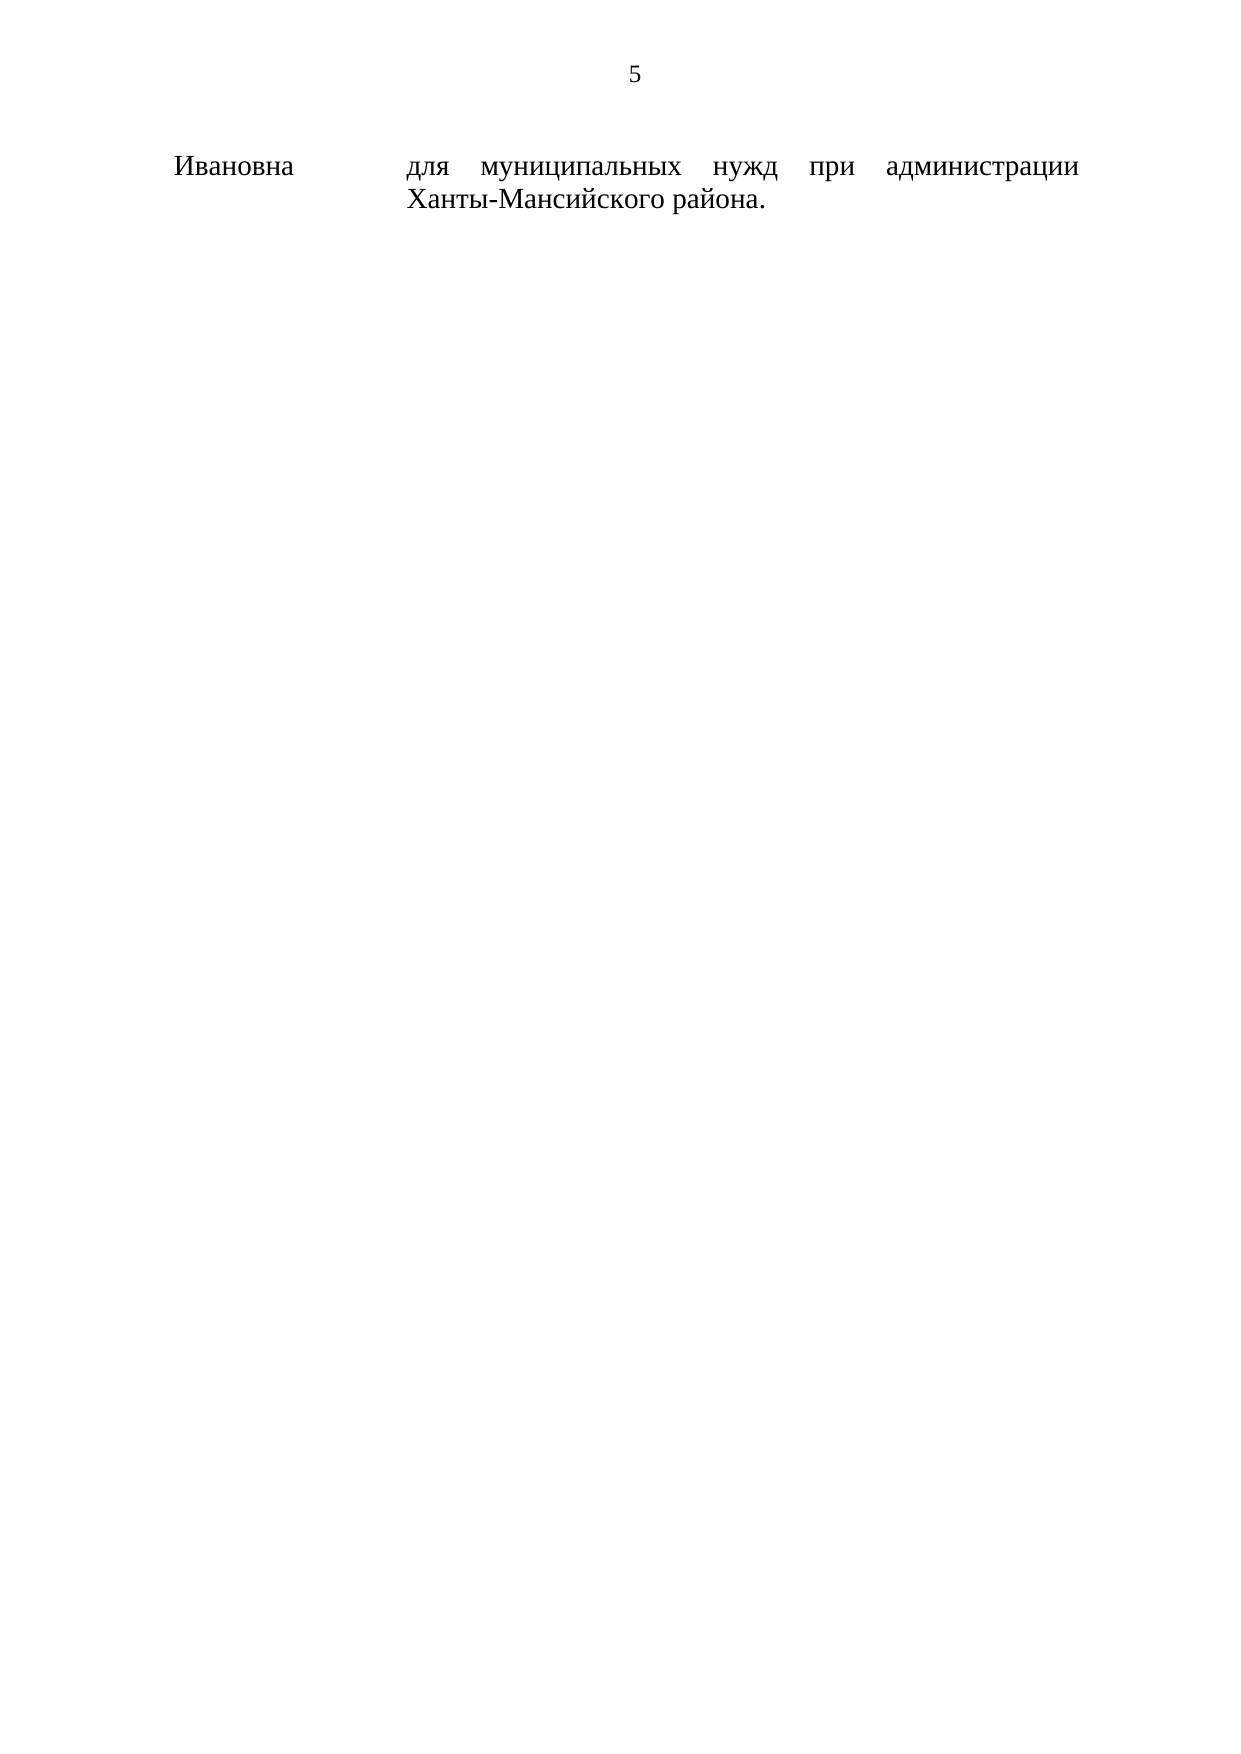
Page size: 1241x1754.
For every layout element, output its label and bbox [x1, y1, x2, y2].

table_cell [163, 148, 395, 215]
table_cell [395, 148, 1122, 215]
